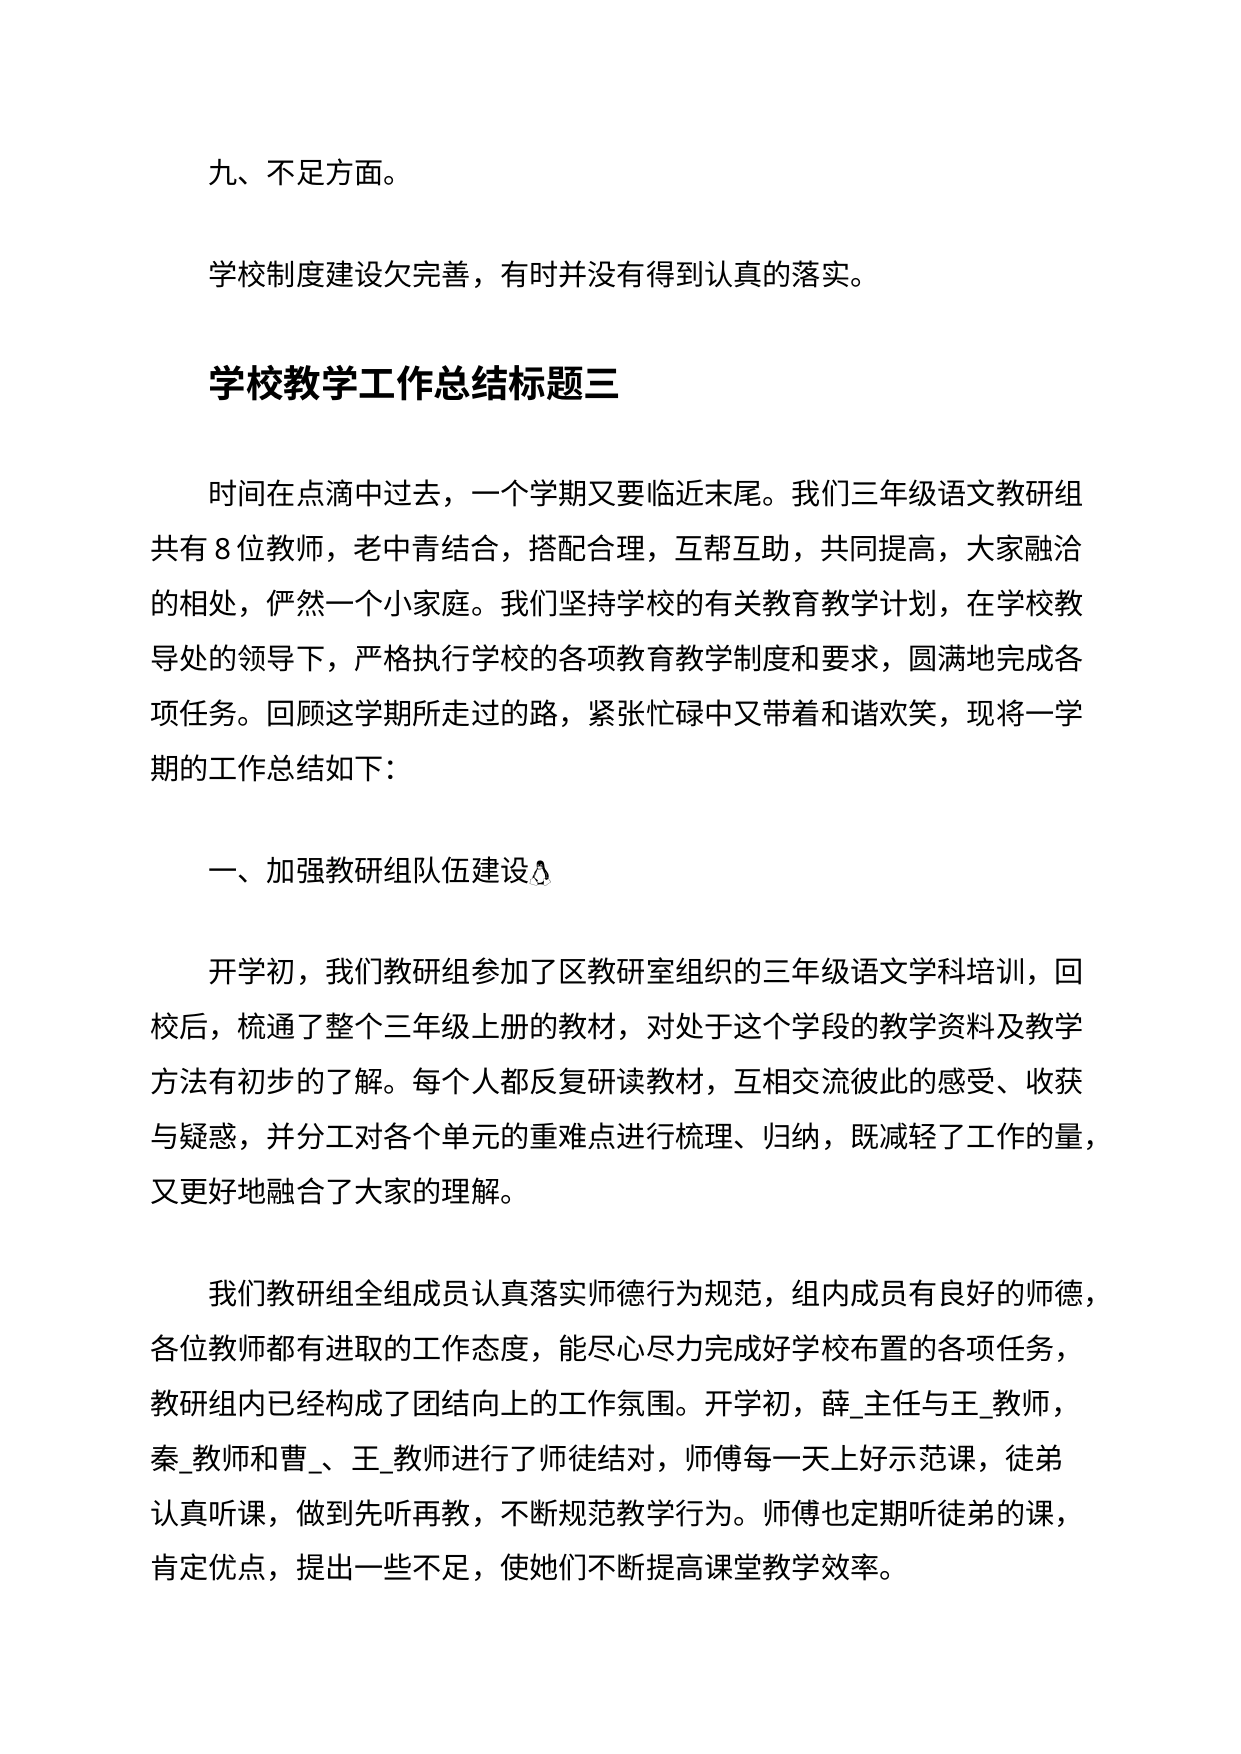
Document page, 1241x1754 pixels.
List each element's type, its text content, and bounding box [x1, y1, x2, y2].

text 开学初，我们教研组参加了区教研室组织的三年级语文学科培训，回校后，梳通了整个三年级上册的教材，对处于这个学段的教学资料及教学方法有初步的了解。每个人都反复研读教材，互相交流彼此的感受、收获与疑惑，并分工对各个单元的重难点进行梳理、归纳，既减轻了工作的量，又更好地融合了大家的理解。 [150, 949, 1090, 1211]
text 学校教学工作总结标题三 [150, 353, 1090, 408]
text 一、加强教研组队伍建设 [150, 847, 1090, 889]
text 我们教研组全组成员认真落实师德行为规范，组内成员有良好的师德，各位教师都有进取的工作态度，能尽心尽力完成好学校布置的各项任务，教研组内已经构成了团结向上的工作氛围。开学初，薛_主任与王_教师，秦_教师和曹_、王_教师进行了师徒结对，师傅每一天上好示范课，徒弟认真听课，做到先听再教，不断规范教学行为。师傅也定期听徒弟的课，肯定优点，提出一些不足，使她们不断提高课堂教学效率。 [150, 1270, 1090, 1587]
text 学校制度建设欠完善，有时并没有得到认真的落实。 [150, 252, 1090, 294]
text 时间在点滴中过去，一个学期又要临近末尾。我们三年级语文教研组共有8位教师，老中青结合，搭配合理，互帮互助，共同提高，大家融洽的相处，俨然一个小家庭。我们坚持学校的有关教育教学计划，在学校教导处的领导下，严格执行学校的各项教育教学制度和要求，圆满地完成各项任务。回顾这学期所走过的路，紧张忙碌中又带着和谐欢笑，现将一学期的工作总结如下： [150, 471, 1090, 788]
text 九、不足方面。 [150, 150, 1090, 192]
